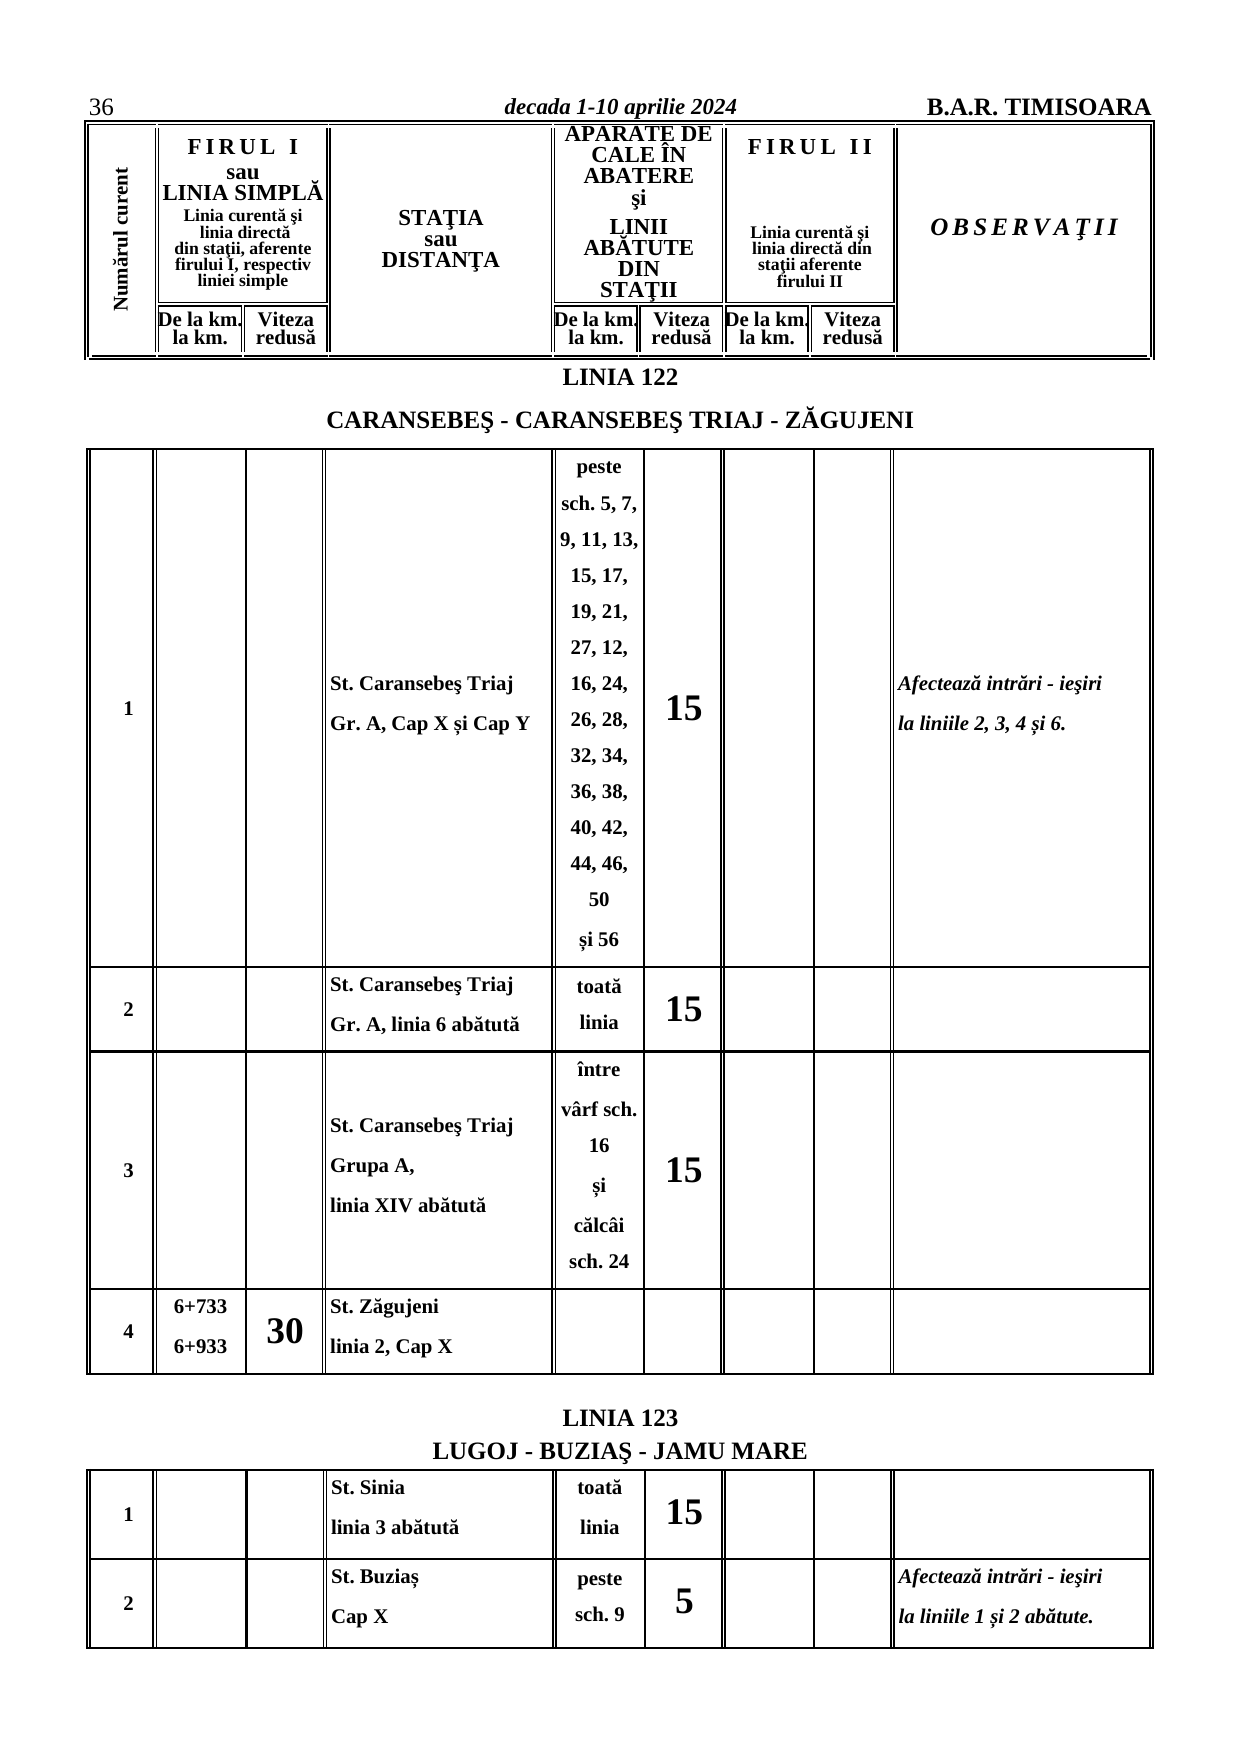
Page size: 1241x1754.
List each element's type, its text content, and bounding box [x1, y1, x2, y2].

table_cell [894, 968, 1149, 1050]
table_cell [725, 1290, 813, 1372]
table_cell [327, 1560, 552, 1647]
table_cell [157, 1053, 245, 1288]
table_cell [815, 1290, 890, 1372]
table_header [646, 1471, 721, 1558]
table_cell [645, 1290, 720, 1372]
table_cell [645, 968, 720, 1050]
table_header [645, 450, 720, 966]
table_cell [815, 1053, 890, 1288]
subtitle LINIA 123 [89, 1403, 1152, 1431]
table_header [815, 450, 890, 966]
subtitle LUGOJ - BUZIAŞ - JAMU MARE [89, 1436, 1152, 1464]
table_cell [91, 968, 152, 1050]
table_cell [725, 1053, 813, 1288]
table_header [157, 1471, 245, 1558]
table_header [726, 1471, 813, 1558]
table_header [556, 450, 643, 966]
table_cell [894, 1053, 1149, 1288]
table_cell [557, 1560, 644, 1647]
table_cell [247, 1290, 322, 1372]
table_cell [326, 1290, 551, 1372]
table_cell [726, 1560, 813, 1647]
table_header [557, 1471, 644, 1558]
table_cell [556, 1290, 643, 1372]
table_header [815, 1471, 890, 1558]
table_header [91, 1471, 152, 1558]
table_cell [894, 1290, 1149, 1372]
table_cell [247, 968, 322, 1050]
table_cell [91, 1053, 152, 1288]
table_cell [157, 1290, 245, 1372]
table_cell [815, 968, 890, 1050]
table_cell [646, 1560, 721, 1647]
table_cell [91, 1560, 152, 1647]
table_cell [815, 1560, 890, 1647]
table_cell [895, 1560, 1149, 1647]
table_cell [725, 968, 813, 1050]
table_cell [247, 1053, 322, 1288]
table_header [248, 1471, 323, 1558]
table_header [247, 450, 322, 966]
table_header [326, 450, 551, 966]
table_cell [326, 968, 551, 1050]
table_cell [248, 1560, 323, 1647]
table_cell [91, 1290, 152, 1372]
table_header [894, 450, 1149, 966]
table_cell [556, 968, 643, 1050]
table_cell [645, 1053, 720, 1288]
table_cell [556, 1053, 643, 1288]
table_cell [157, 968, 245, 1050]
subtitle LINIA 122 [89, 362, 1152, 391]
subtitle CARANSEBEŞ - CARANSEBEŞ TRIAJ - ZĂGUJENI [89, 405, 1152, 434]
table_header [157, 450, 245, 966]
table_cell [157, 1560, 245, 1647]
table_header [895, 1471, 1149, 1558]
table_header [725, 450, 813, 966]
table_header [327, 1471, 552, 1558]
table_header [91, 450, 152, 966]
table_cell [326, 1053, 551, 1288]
